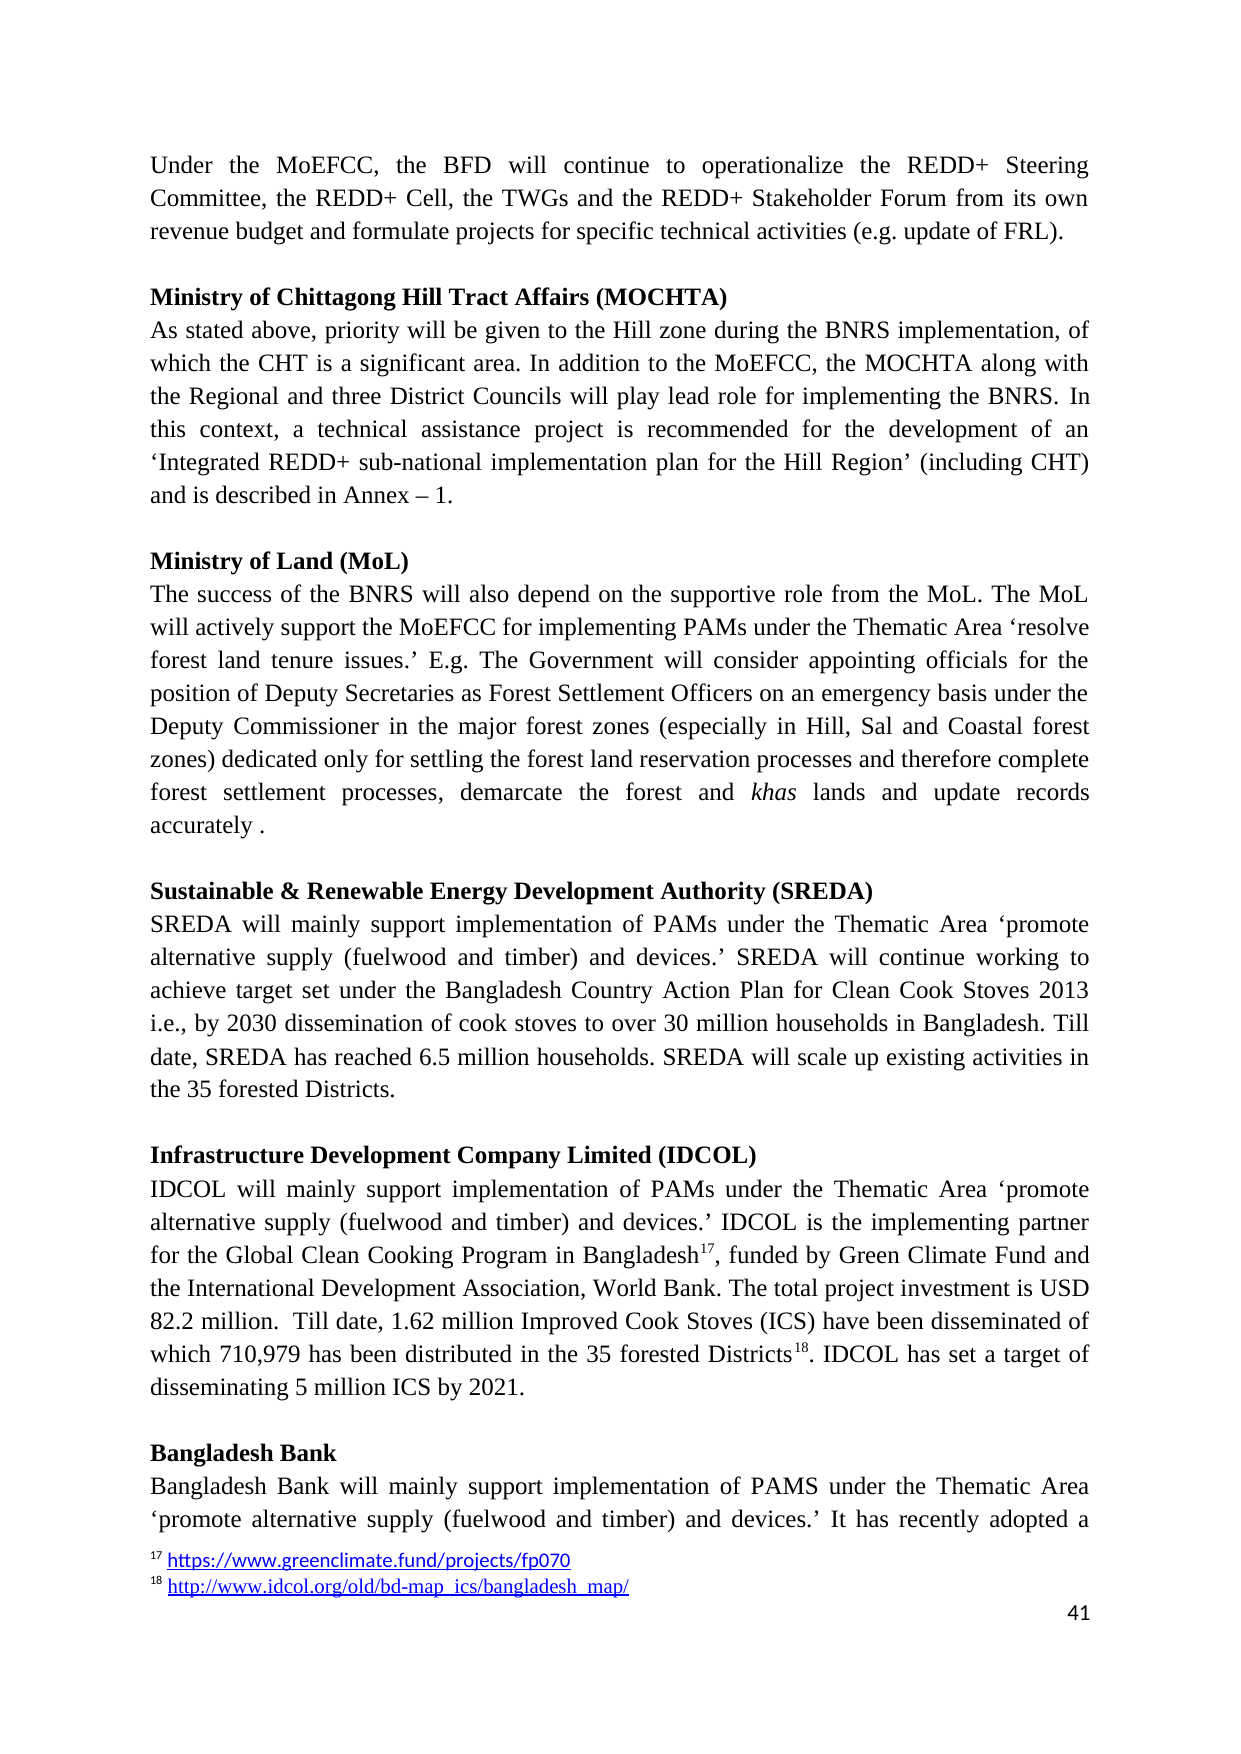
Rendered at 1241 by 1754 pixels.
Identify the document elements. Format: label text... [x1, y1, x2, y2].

text Under the MoEFCC, the BFD will continue to operationalize the REDD+ Steering Committee, the REDD+ Cell, the TWGs and the REDD+ Stakeholder Forum from its own revenue budget and formulate projects for specific technical activities (e.g. update of FRL). [150, 150, 1090, 245]
text Infrastructure Development Company Limited (IDCOL) [150, 1141, 1090, 1169]
text SREDA will mainly support implementation of PAMs under the Thematic Area ‘promote alternative supply (fuelwood and timber) and devices.’ SREDA will continue working to achieve target set under the Bangladesh Country Action Plan for Clean Cook Stoves 2013 i.e., by 2030 dissemination of cook stoves to over 30 million households in Bangladesh. Till date, SREDA has reached 6.5 million households. SREDA will scale up existing activities in the 35 forested Districts. [150, 909, 1090, 1103]
text Sustainable & Renewable Energy Development Authority (SREDA) [150, 876, 1090, 905]
text As stated above, priority will be given to the Hill zone during the BNRS implementation, of which the CHT is a significant area. In addition to the MoEFCC, the MOCHTA along with the Regional and three District Councils will play lead role for implementing the BNRS. In this context, a technical assistance project is recommended for the development of an ‘Integrated REDD+ sub-national implementation plan for the Hill Region’ (including CHT) and is described in Annex – 1. [150, 315, 1090, 509]
text Ministry of Land (MoL) [150, 546, 1090, 575]
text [150, 1471, 1090, 1533]
text The success of the BNRS will also depend on the supportive role from the MoL. The MoL will actively support the MoEFCC for implementing PAMs under the Thematic Area ‘resolve forest land tenure issues.’ E.g. The Government will consider appointing officials for the position of Deputy Secretaries as Forest Settlement Officers on an emergency basis under the Deputy Commissioner in the major forest zones (especially in Hill, Sal and Coastal forest zones) dedicated only for settling the forest land reservation processes and therefore complete forest settlement processes, demarcate the forest and khas lands and update records accurately . [150, 579, 1090, 839]
text IDCOL will mainly support implementation of PAMs under the Thematic Area ‘promote alternative supply (fuelwood and timber) and devices.’ IDCOL is the implementing partner for the Global Clean Cooking Program in Bangladesh, funded by Green Climate Fund and the International Development Association, World Bank. The total project investment is USD 82.2 million. Till date, 1.62 million Improved Cook Stoves (ICS) have been disseminated of which 710,979 has been distributed in the 35 forested Districts. IDCOL has set a target of disseminating 5 million ICS by 2021. [150, 1174, 1090, 1401]
text Ministry of Chittagong Hill Tract Affairs (MOCHTA) [150, 282, 1090, 311]
text Bangladesh Bank [150, 1438, 1090, 1467]
